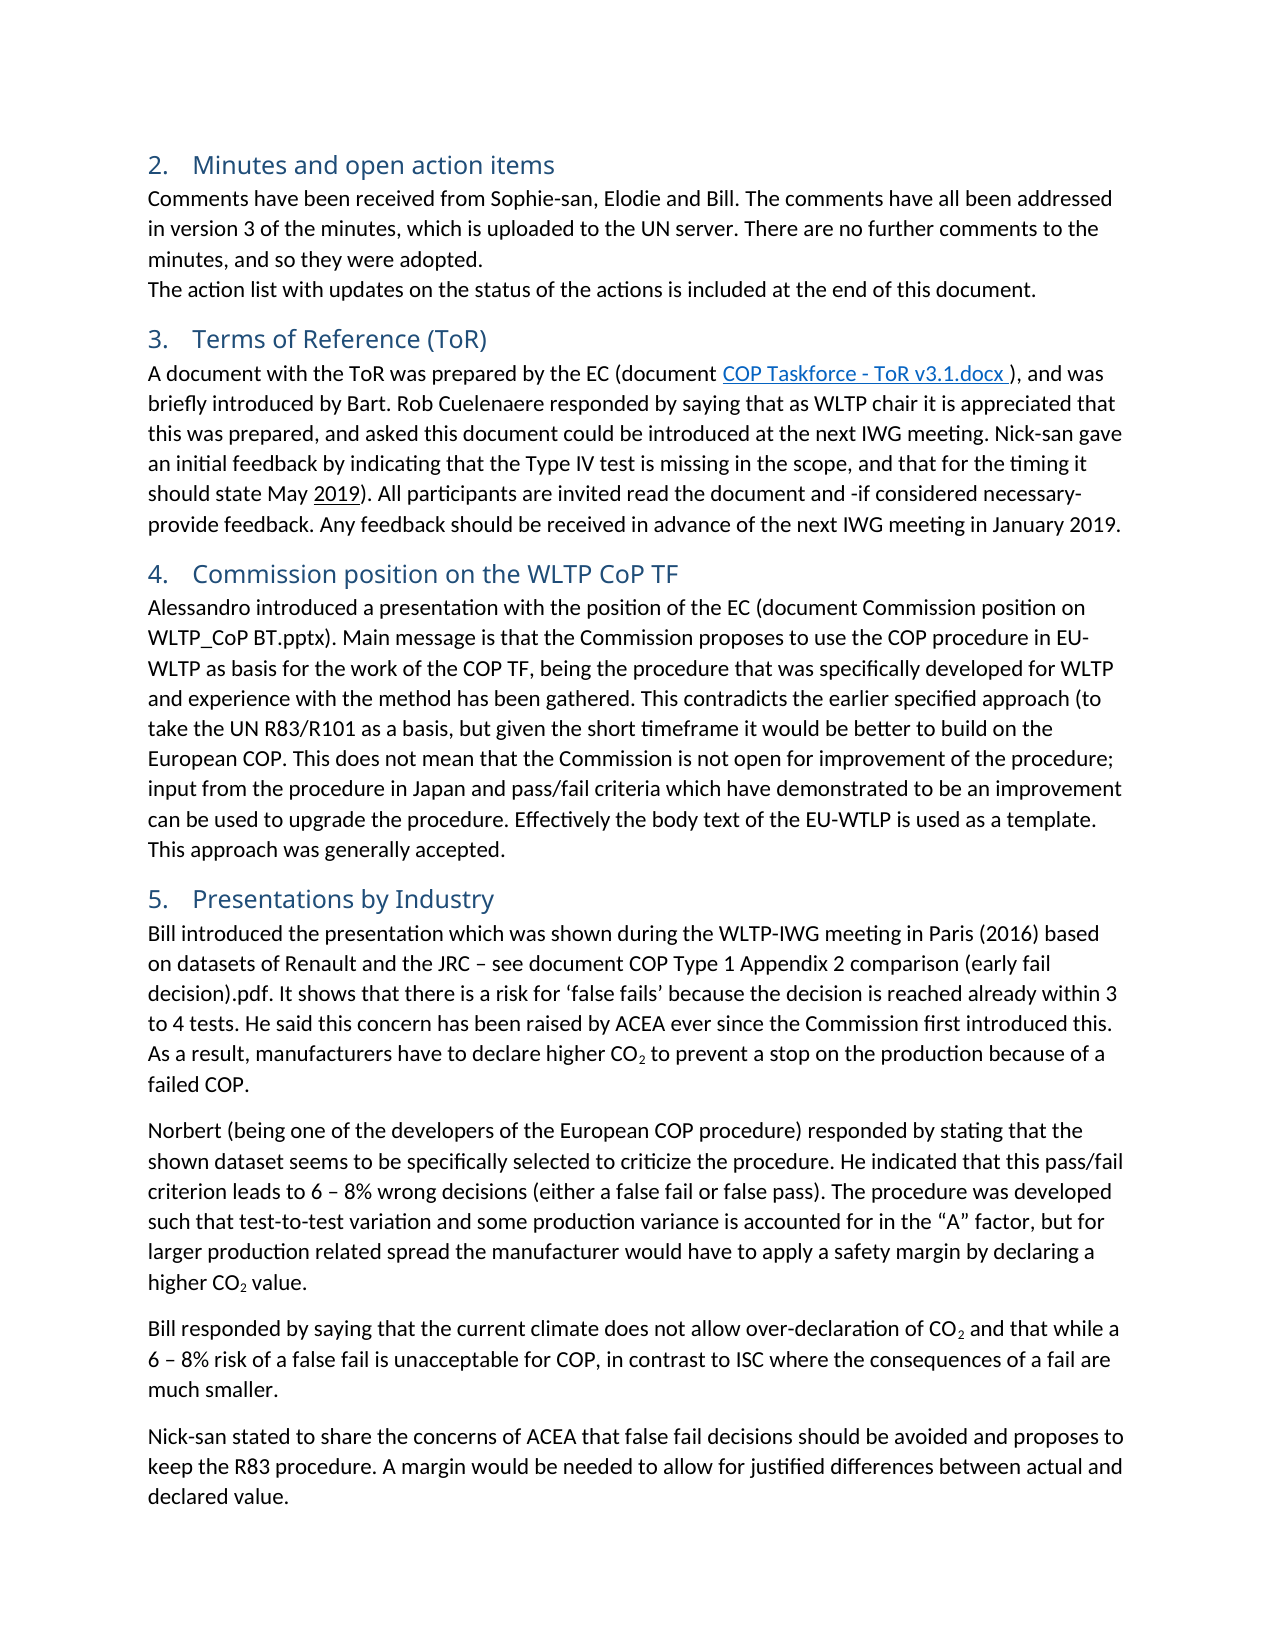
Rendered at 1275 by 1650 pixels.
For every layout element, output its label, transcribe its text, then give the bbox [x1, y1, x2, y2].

text Alessandro introduced a presentation with the position of the EC (document Commission position on WLTP_CoP BT.pptx). Main message is that the Commission proposes to use the COP procedure in EU-WLTP as basis for the work of the COP TF, being the procedure that was specifically developed for WLTP and experience with the method has been gathered. This contradicts the earlier specified approach (to take the UN R83/R101 as a basis, but given the short timeframe it would be better to build on the European COP. This does not mean that the Commission is not open for improvement of the procedure; input from the procedure in Japan and pass/fail criteria which have demonstrated to be an improvement can be used to upgrade the procedure. Effectively the body text of the EU-WTLP is used as a template. This approach was generally accepted. [148, 593, 1127, 863]
subtitle Terms of Reference (ToR) [148, 322, 1127, 356]
subtitle Commission position on the WLTP CoP TF [148, 557, 1127, 591]
text Bill responded by saying that the current climate does not allow over-declaration of CO2 and that while a 6 – 8% risk of a false fail is unacceptable for COP, in contrast to ISC where the consequences of a fail are much smaller. [148, 1314, 1127, 1403]
text Nick-san stated to share the concerns of ACEA that false fail decisions should be avoided and proposes to keep the R83 procedure. A margin would be needed to allow for justified differences between actual and declared value. [148, 1422, 1127, 1510]
subtitle Minutes and open action items [148, 148, 1127, 182]
text A document with the ToR was prepared by the EC (document COP Taskforce - ToR v3.1.docx ), and was briefly introduced by Bart. Rob Cuelenaere responded by saying that as WLTP chair it is appreciated that this was prepared, and asked this document could be introduced at the next IWG meeting. Nick-san gave an initial feedback by indicating that the Type IV test is missing in the scope, and that for the timing it should state May 2019). All participants are invited read the document and -if considered necessary- provide feedback. Any feedback should be received in advance of the next IWG meeting in January 2019. [148, 359, 1127, 538]
text Comments have been received from Sophie-san, Elodie and Bill. The comments have all been addressed in version 3 of the minutes, which is uploaded to the UN server. There are no further comments to the minutes, and so they were adopted. The action list with updates on the status of the actions is included at the end of this document. [148, 184, 1127, 303]
subtitle 5. Presentations by Industry [148, 882, 1127, 916]
text Bill introduced the presentation which was shown during the WLTP-IWG meeting in Paris (2016) based on datasets of Renault and the JRC – see document COP Type 1 Appendix 2 comparison (early fail decision).pdf. It shows that there is a risk for ‘false fails’ because the decision is reached already within 3 to 4 tests. He said this concern has been raised by ACEA ever since the Commission first introduced this. As a result, manufacturers have to declare higher CO2 to prevent a stop on the production because of a failed COP. [148, 919, 1127, 1098]
text Norbert (being one of the developers of the European COP procedure) responded by stating that the shown dataset seems to be specifically selected to criticize the procedure. He indicated that this pass/fail criterion leads to 6 – 8% wrong decisions (either a false fail or false pass). The procedure was developed such that test-to-test variation and some production variance is accounted for in the “A” factor, but for larger production related spread the manufacturer would have to apply a safety margin by declaring a higher CO2 value. [148, 1117, 1127, 1296]
